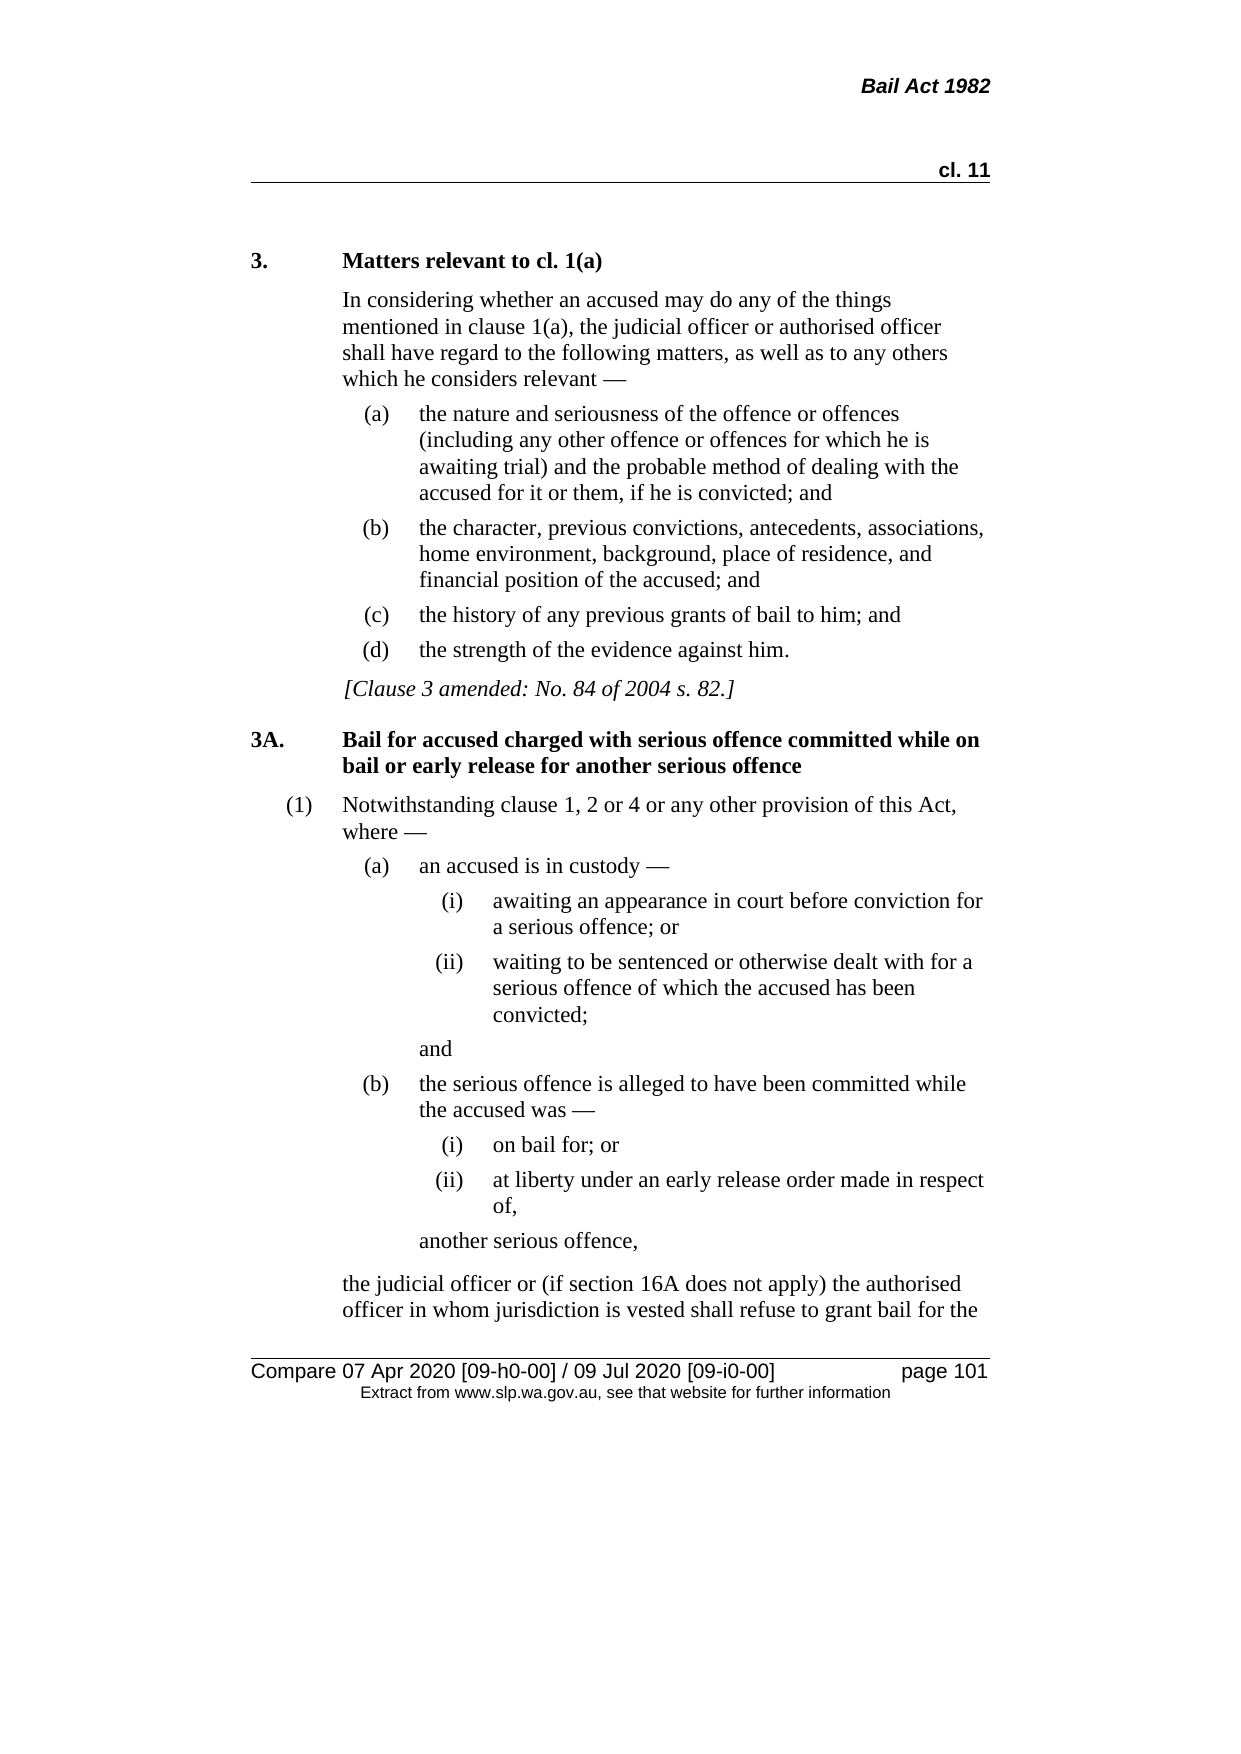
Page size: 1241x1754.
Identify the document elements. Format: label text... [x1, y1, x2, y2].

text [251, 1270, 990, 1323]
text (ii) at liberty under an early release order made in respect of, [251, 1166, 990, 1219]
text (a) the nature and seriousness of the offence or offences (including any other offence or offences for which he is awaiting trial) and the probable method of dealing with the accused for it or them, if he is convicted; and [251, 400, 990, 506]
text (c) the history of any previous grants of bail to him; and [251, 601, 990, 628]
text another serious offence, [251, 1227, 990, 1253]
subtitle 3A. Bail for accused charged with serious offence committed while on bail or early release for another serious offence [251, 726, 990, 779]
text (b) the character, previous convictions, antecedents, associations, home environment, background, place of residence, and financial position of the accused; and [251, 514, 990, 593]
text (a) an accused is in custody — [251, 852, 990, 879]
text (d) the strength of the evidence against him. [251, 636, 990, 662]
text (i) on bail for; or [251, 1131, 990, 1158]
text and [251, 1036, 990, 1062]
text (i) awaiting an appearance in court before conviction for a serious offence; or [251, 887, 990, 940]
text (1) Notwithstanding clause 1, 2 or 4 or any other provision of this Act, where — [251, 791, 990, 844]
text (ii) waiting to be sentenced or otherwise dealt with for a serious offence of which the accused has been convicted; [251, 948, 990, 1027]
text In considering whether an accused may do any of the things mentioned in clause 1(a), the judicial officer or authorised officer shall have regard to the following matters, as well as to any others which he considers relevant — [251, 286, 990, 392]
text [Clause 3 amended: No. 84 of 2004 s. 82.] [251, 675, 990, 701]
text (b) the serious offence is alleged to have been committed while the accused was — [251, 1070, 990, 1123]
subtitle 3. Matters relevant to cl. 1(a) [251, 247, 990, 274]
